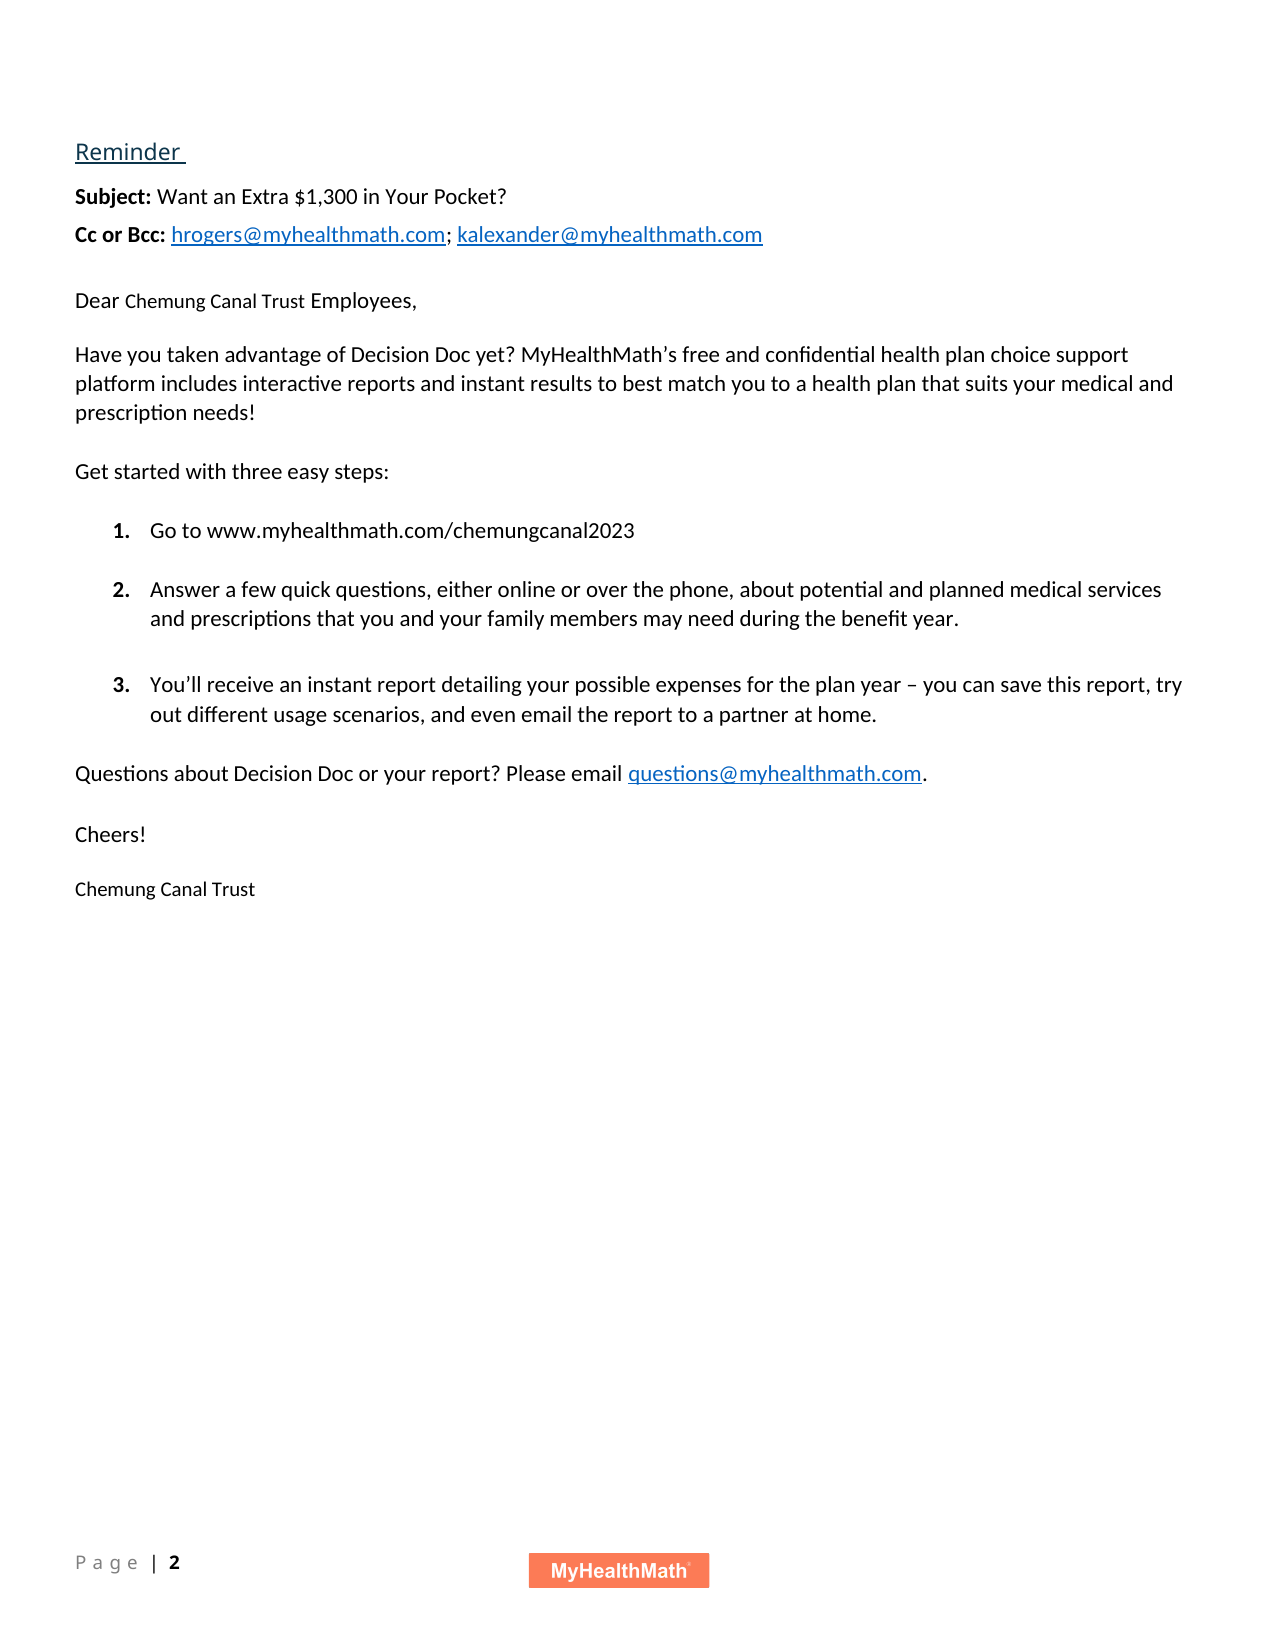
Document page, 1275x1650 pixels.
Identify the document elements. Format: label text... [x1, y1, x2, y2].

list Go to [112, 516, 1200, 544]
text Have you taken advantage of Decision Doc yet? MyHealthMath’s free and confidential health plan choice support platform includes interactive reports and instant results to best match you to a health plan that suits your medical and prescription needs! [75, 340, 1200, 426]
list You’ll receive an instant report detailing your possible expenses for the plan year – you can save this report, try out different usage scenarios, and even email the report to a partner at home. [112, 671, 1200, 728]
text Questions about Decision Doc or your report? Please email questions@myhealthmath.com. [75, 759, 1200, 787]
text Cc or Bcc: hrogers@myhealthmath.com; kalexander@myhealthmath.com [75, 220, 1200, 248]
text Dear Employees, [75, 287, 1200, 315]
text Cheers! [75, 820, 1200, 848]
picture [528, 1553, 710, 1588]
subtitle Reminder [75, 135, 1200, 167]
list Answer a few quick questions, either online or over the phone, about potential and planned medical services and prescriptions that you and your family members may need during the benefit year. [112, 575, 1200, 632]
text Subject: Want an Extra $1,300 in Your Pocket? [75, 182, 1200, 210]
text Get started with three easy steps: [75, 457, 1200, 485]
